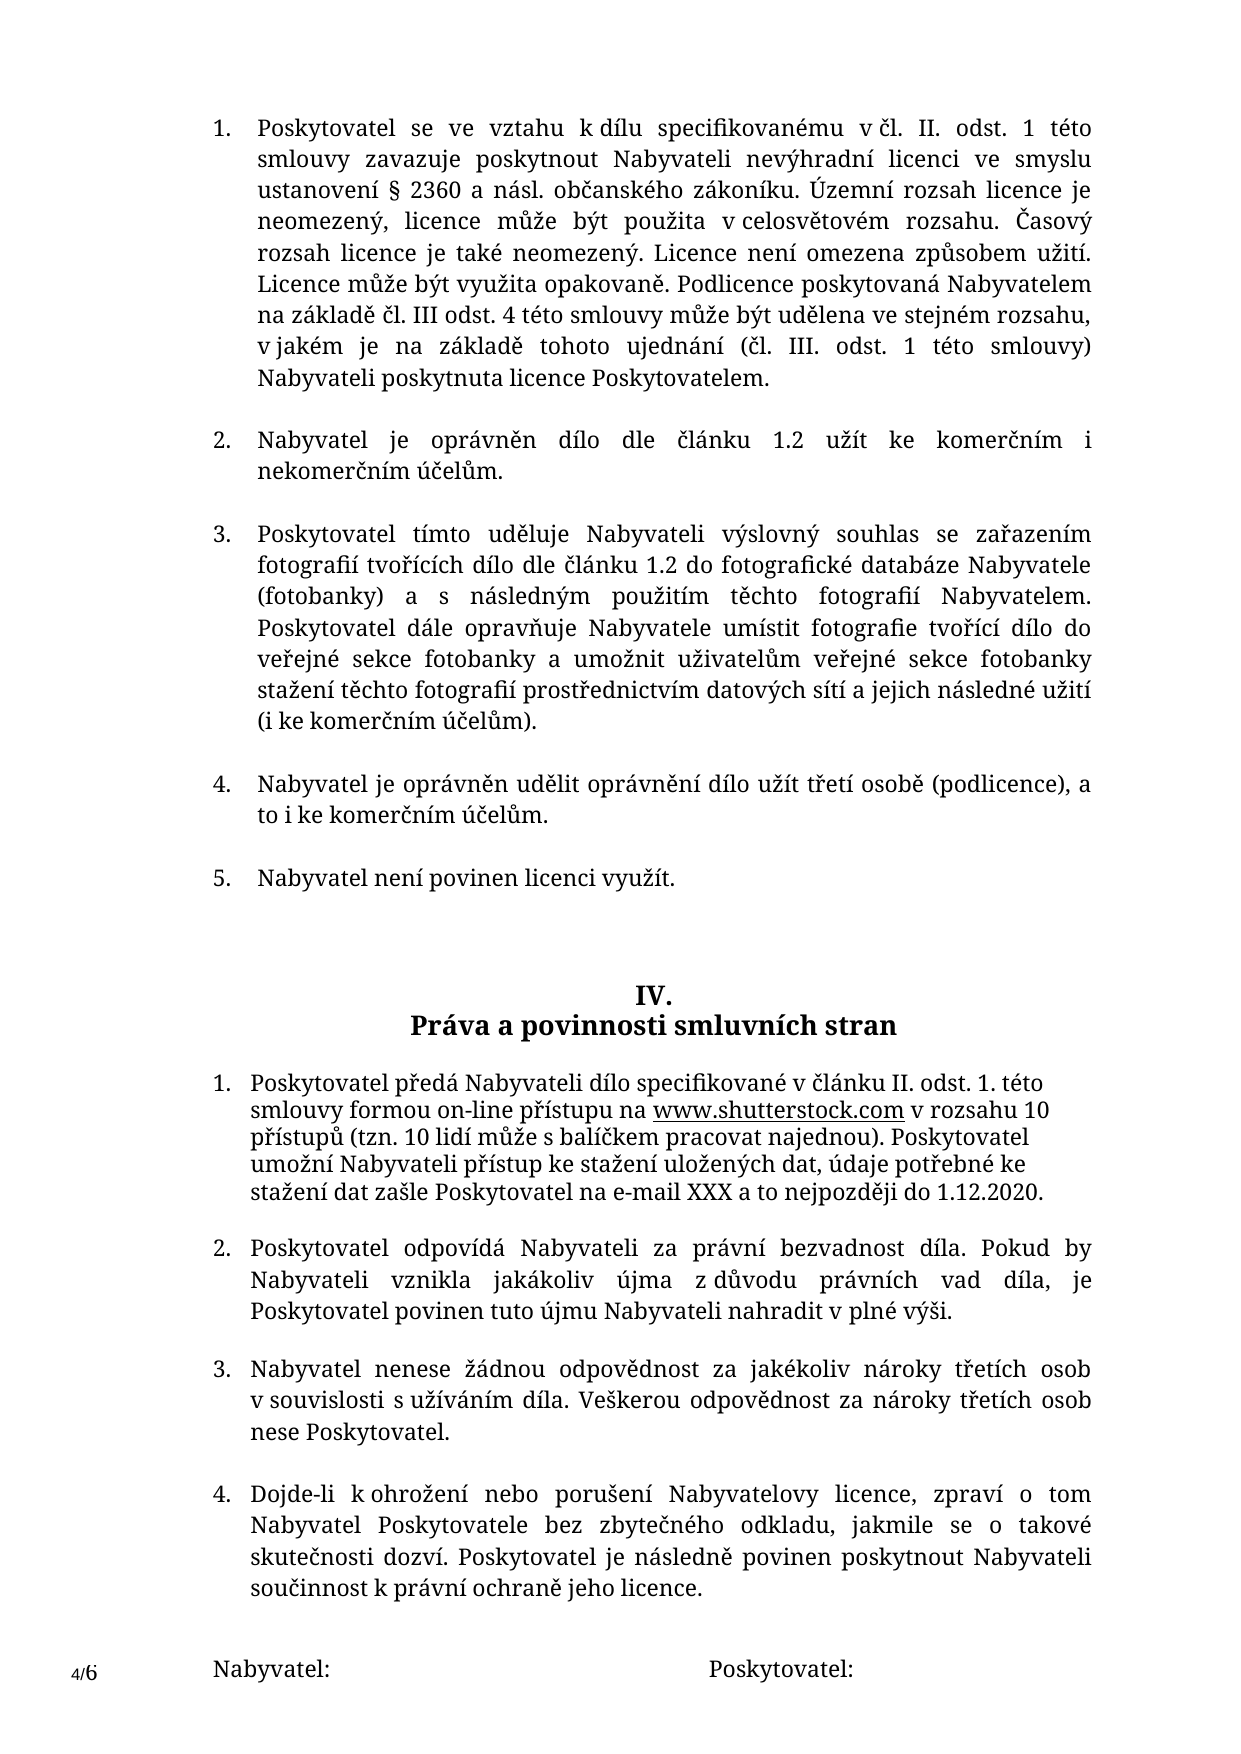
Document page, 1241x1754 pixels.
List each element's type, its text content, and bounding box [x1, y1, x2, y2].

subtitle IV. [216, 982, 1092, 1012]
list Poskytovatel se ve vztahu k dílu specifikovanému v čl. II. odst. 1 této smlouvy zavazuje poskytnout Nabyvateli nevýhradní licenci ve smyslu ustanovení § 2360 a násl. občanského zákoníku. Územní rozsah licence je neomezený, licence může být použita v celosvětovém rozsahu. Časový rozsah licence je také neomezený. Licence není omezena způsobem užití. Licence může být využita opakovaně. Podlicence poskytovaná Nabyvatelem na základě čl. III odst. 4 této smlouvy může být udělena ve stejném rozsahu, v jakém je na základě tohoto ujednání (čl. III. odst. 1 této smlouvy) Nabyvateli poskytnuta licence Poskytovatelem. [213, 112, 1092, 393]
list Dojde-li k ohrožení nebo porušení Nabyvatelovy licence, zpraví o tom Nabyvatel Poskytovatele bez zbytečného odkladu, jakmile se o takové skutečnosti dozví. Poskytovatel je následně povinen poskytnout Nabyvateli součinnost k právní ochraně jeho licence. [213, 1478, 1092, 1603]
list Nabyvatel je oprávněn udělit oprávnění dílo užít třetí osobě (podlicence), a to i ke komerčním účelům. [213, 768, 1092, 830]
list Nabyvatel je oprávněn dílo dle článku 1.2 užít ke komerčním i nekomerčním účelům. [213, 424, 1092, 487]
subtitle Práva a povinnosti smluvních stran [216, 1012, 1092, 1041]
list Poskytovatel odpovídá Nabyvateli za právní bezvadnost díla. Pokud by Nabyvateli vznikla jakákoliv újma z důvodu právních vad díla, je Poskytovatel povinen tuto újmu Nabyvateli nahradit v plné výši. [213, 1232, 1092, 1326]
list Poskytovatel předá Nabyvateli dílo specifikované v článku II. odst. 1. této smlouvy formou on-line přístupu na www.shutterstock.com v rozsahu 10 přístupů (tzn. 10 lidí může s balíčkem pracovat najednou). Poskytovatel umožní Nabyvateli přístup ke stažení uložených dat, údaje potřebné ke stažení dat zašle Poskytovatel na e-mail XXX a to nejpozději do 1.12.2020. [213, 1070, 1092, 1205]
list Nabyvatel není povinen licenci využít. [213, 862, 1092, 893]
list Poskytovatel tímto uděluje Nabyvateli výslovný souhlas se zařazením fotografií tvořících dílo dle článku 1.2 do fotografické databáze Nabyvatele (fotobanky) a s následným použitím těchto fotografií Nabyvatelem. Poskytovatel dále opravňuje Nabyvatele umístit fotografie tvořící dílo do veřejné sekce fotobanky a umožnit uživatelům veřejné sekce fotobanky stažení těchto fotografií prostřednictvím datových sítí a jejich následné užití (i ke komerčním účelům). [213, 518, 1092, 737]
list Nabyvatel nenese žádnou odpovědnost za jakékoliv nároky třetích osob v souvislosti s užíváním díla. Veškerou odpovědnost za nároky třetích osob nese Poskytovatel. [213, 1353, 1092, 1447]
